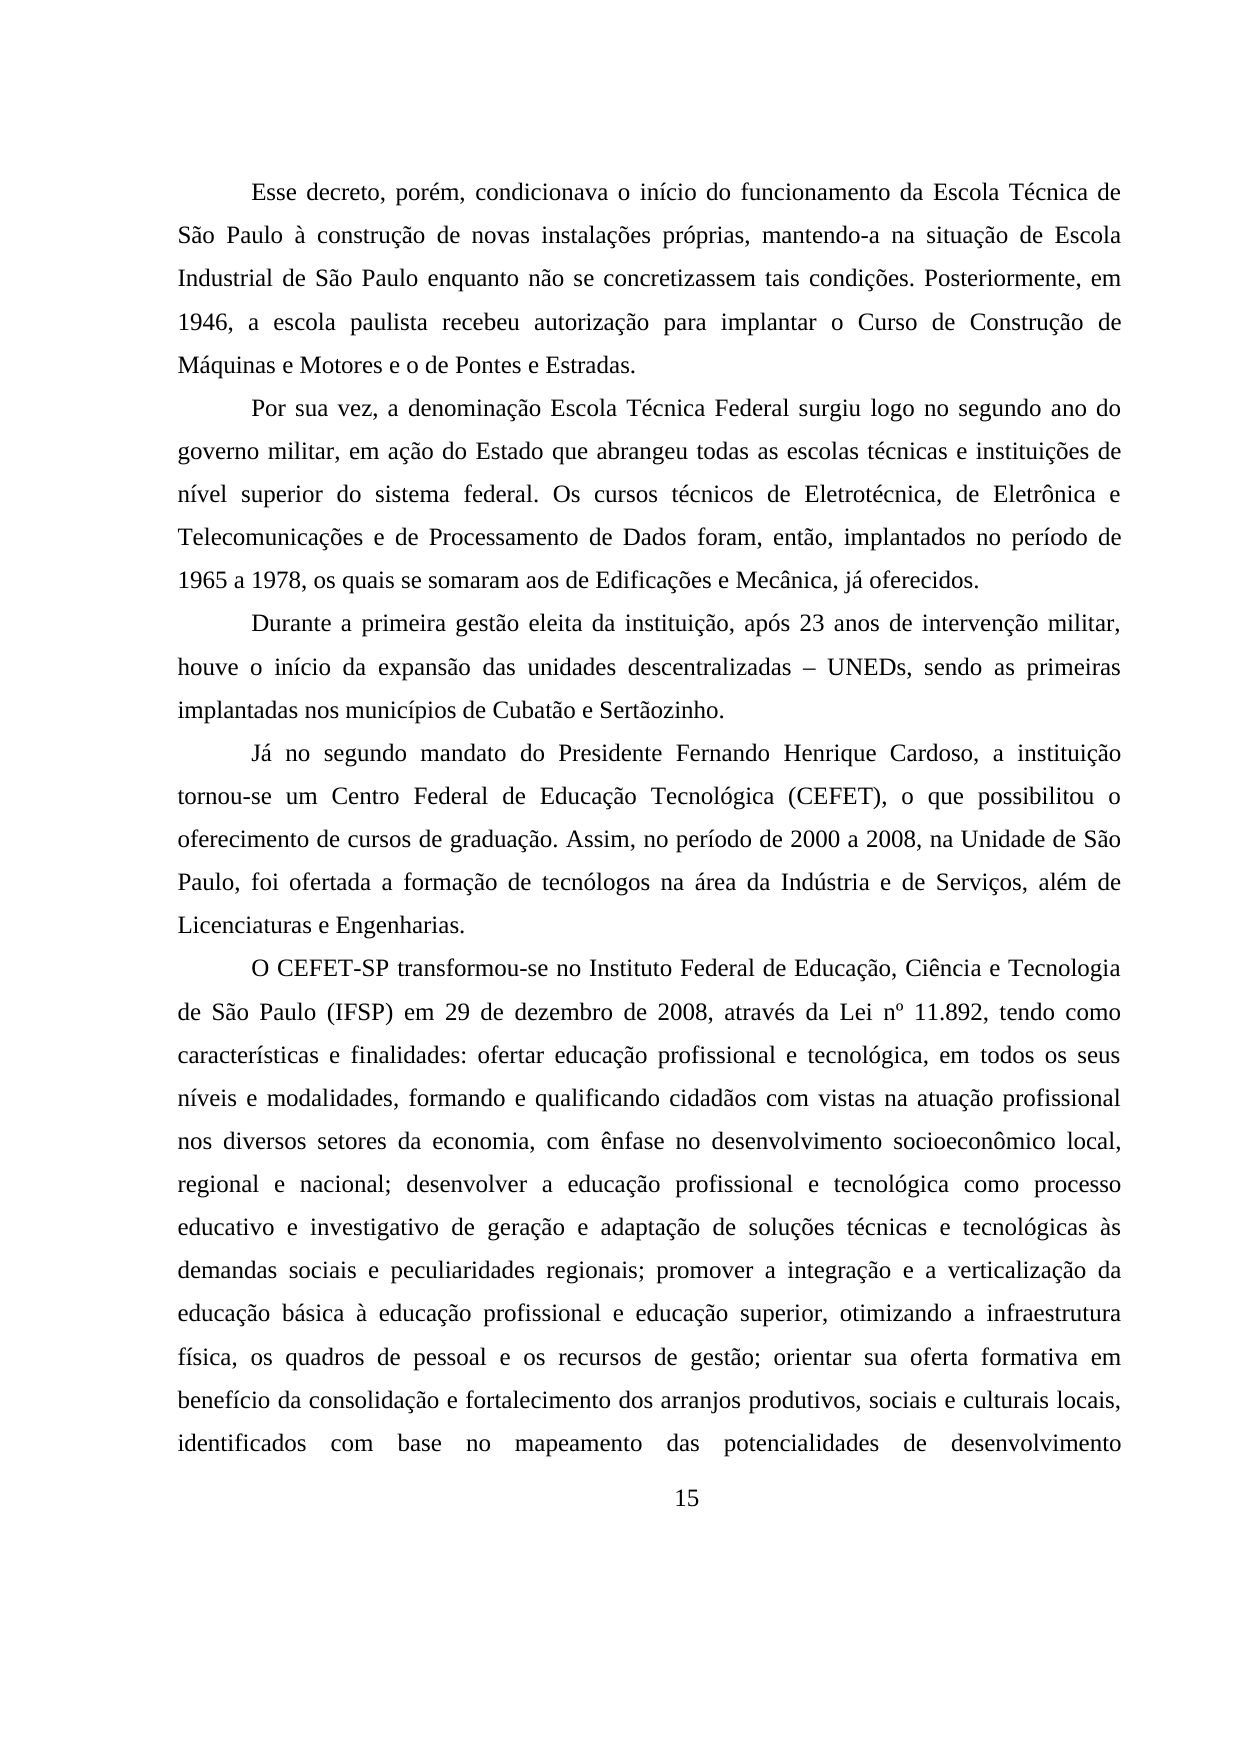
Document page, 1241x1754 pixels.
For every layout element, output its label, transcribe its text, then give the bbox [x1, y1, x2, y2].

text Durante a primeira gestão eleita da instituição, após 23 anos de intervenção militar, houve o início da expansão das unidades descentralizadas – UNEDs, sendo as primeiras implantadas nos municípios de Cubatão e Sertãozinho. [177, 608, 1122, 723]
text Esse decreto, porém, condicionava o início do funcionamento da Escola Técnica de São Paulo à construção de novas instalações próprias, mantendo-a na situação de Escola Industrial de São Paulo enquanto não se concretizassem tais condições. Posteriormente, em 1946, a escola paulista recebeu autorização para implantar o Curso de Construção de Máquinas e Motores e o de Pontes e Estradas. [177, 177, 1122, 378]
text Por sua vez, a denominação Escola Técnica Federal surgiu logo no segundo ano do governo militar, em ação do Estado que abrangeu todas as escolas técnicas e instituições de nível superior do sistema federal. Os cursos técnicos de Eletrotécnica, de Eletrônica e Telecomunicações e de Processamento de Dados foram, então, implantados no período de 1965 a 1978, os quais se somaram aos de Edificações e Mecânica, já oferecidos. [177, 393, 1122, 594]
text Já no segundo mandato do Presidente Fernando Henrique Cardoso, a instituição tornou-se um Centro Federal de Educação Tecnológica (CEFET), o que possibilitou o oferecimento de cursos de graduação. Assim, no período de 2000 a 2008, na Unidade de São Paulo, foi ofertada a formação de tecnólogos na área da Indústria e de Serviços, além de Licenciaturas e Engenharias. [177, 738, 1122, 939]
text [177, 953, 1122, 1457]
